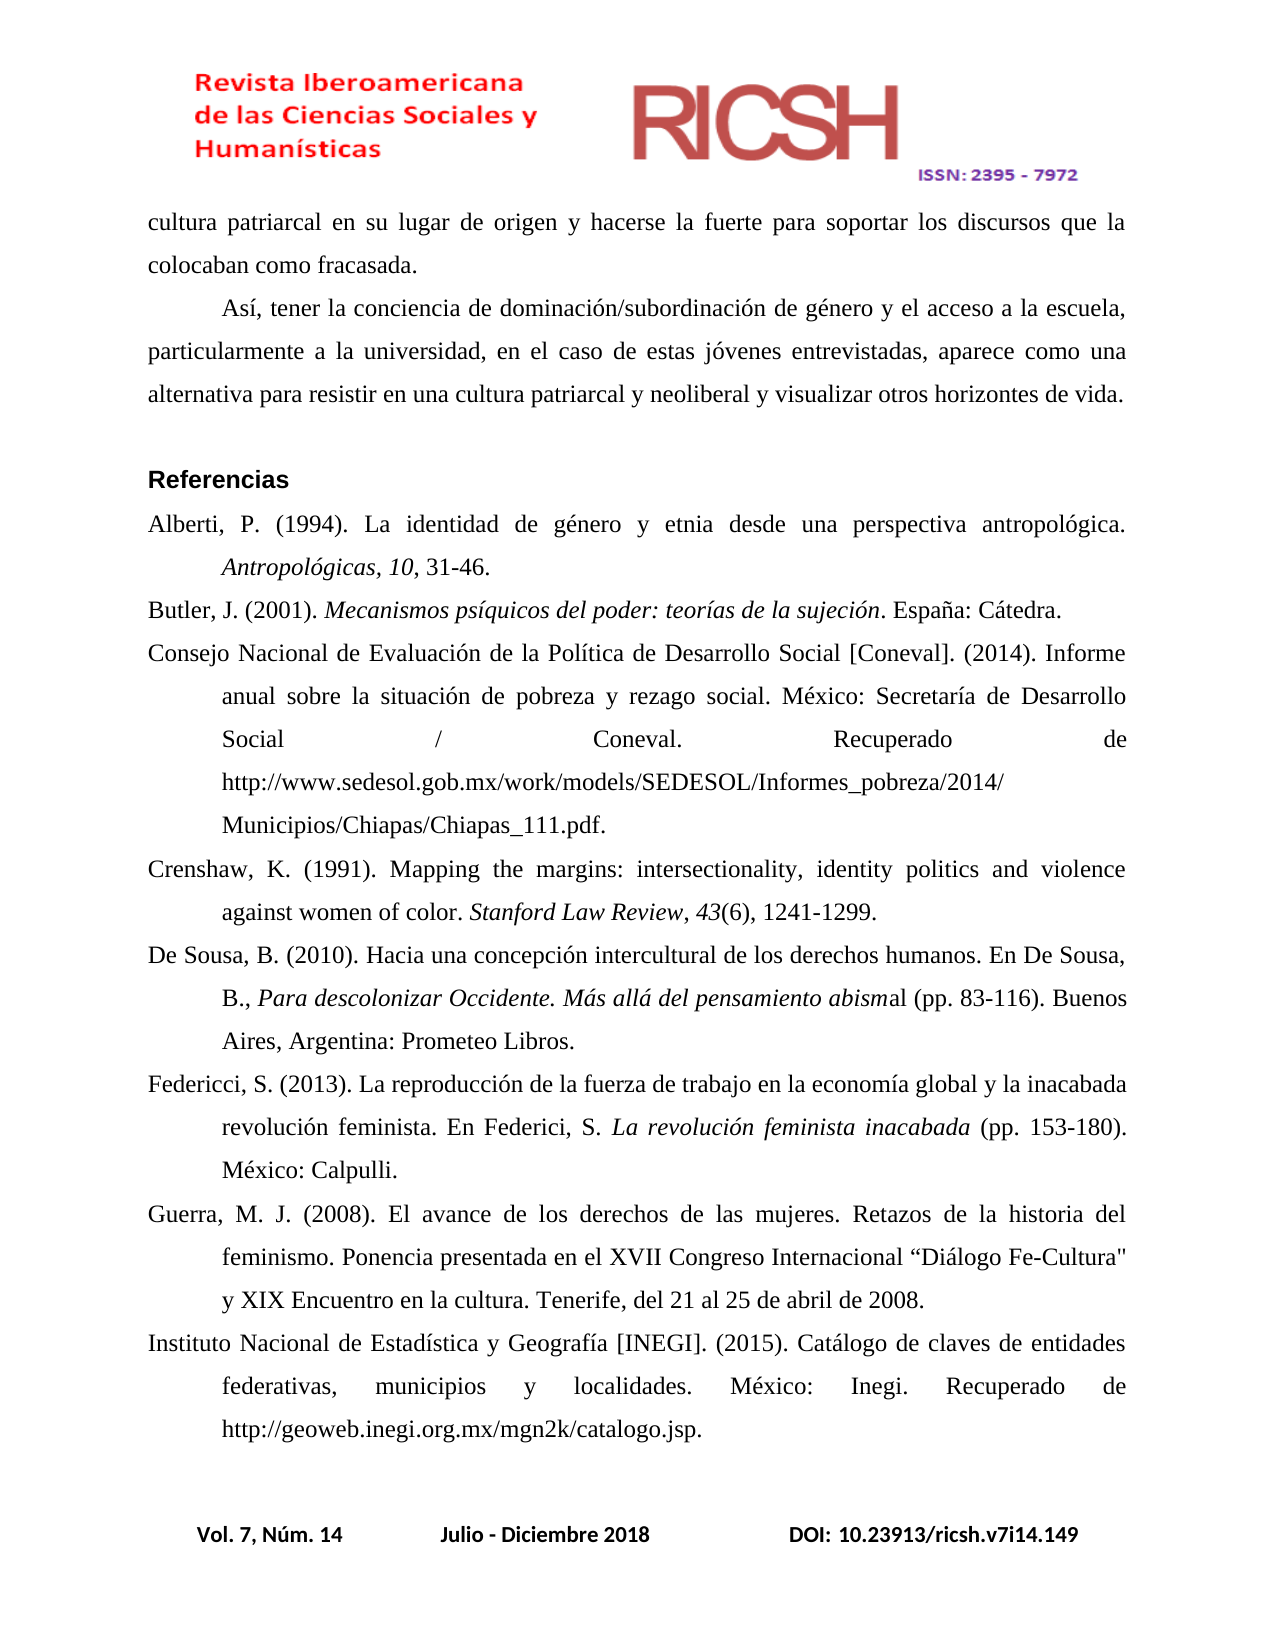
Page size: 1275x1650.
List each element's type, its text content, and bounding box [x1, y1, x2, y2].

text Alberti, P. (1994). La identidad de género y etnia desde una perspectiva antropológica. Antropológicas, 10, 31-46. [148, 509, 1127, 581]
text Crenshaw, K. (1991). Mapping the margins: intersectionality, identity politics and violence against women of color. Stanford Law Review, 43(6), 1241-1299. [148, 854, 1127, 926]
text De Sousa, B. (2010). Hacia una concepción intercultural de los derechos humanos. En De Sousa, B., Para descolonizar Occidente. Más allá del pensamiento abismal (pp. 83-116). Buenos Aires, Argentina: Prometeo Libros. [148, 940, 1127, 1055]
text Así, tener la conciencia de dominación/subordinación de género y el acceso a la escuela, particularmente a la universidad, en el caso de estas jóvenes entrevistadas, aparece como una alternativa para resistir en una cultura patriarcal y neoliberal y visualizar otros horizontes de vida. [148, 293, 1127, 408]
text Consejo Nacional de Evaluación de la Política de Desarrollo Social [Coneval]. (2014). Informe anual sobre la situación de pobreza y rezago social. México: Secretaría de Desarrollo Social / Coneval. Recuperado de http://www.sedesol.gob.mx/work/models/SEDESOL/Informes_pobreza/2014/Municipios/Chiapas/Chiapas_111.pdf. [148, 638, 1127, 839]
text Referencias [148, 466, 1127, 494]
text Butler, J. (2001). Mecanismos psíquicos del poder: teorías de la sujeción. España: Cátedra. [148, 595, 1127, 624]
text Federicci, S. (2013). La reproducción de la fuerza de trabajo en la economía global y la inacabada revolución feminista. En Federici, S. La revolución feminista inacabada (pp. 153-180). México: Calpulli. [148, 1069, 1127, 1184]
text Guerra, M. J. (2008). El avance de los derechos de las mujeres. Retazos de la historia del feminismo. Ponencia presentada en el XVII Congreso Internacional “Diálogo Fe-Cultura" y XIX Encuentro en la cultura. Tenerife, del 21 al 25 de abril de 2008. [148, 1199, 1127, 1314]
picture [194, 73, 1081, 183]
text Instituto Nacional de Estadística y Geografía [INEGI]. (2015). Catálogo de claves de entidades federativas, municipios y localidades. México: Inegi. Recuperado de http://geoweb.inegi.org.mx/mgn2k/catalogo.jsp. [148, 1328, 1127, 1443]
